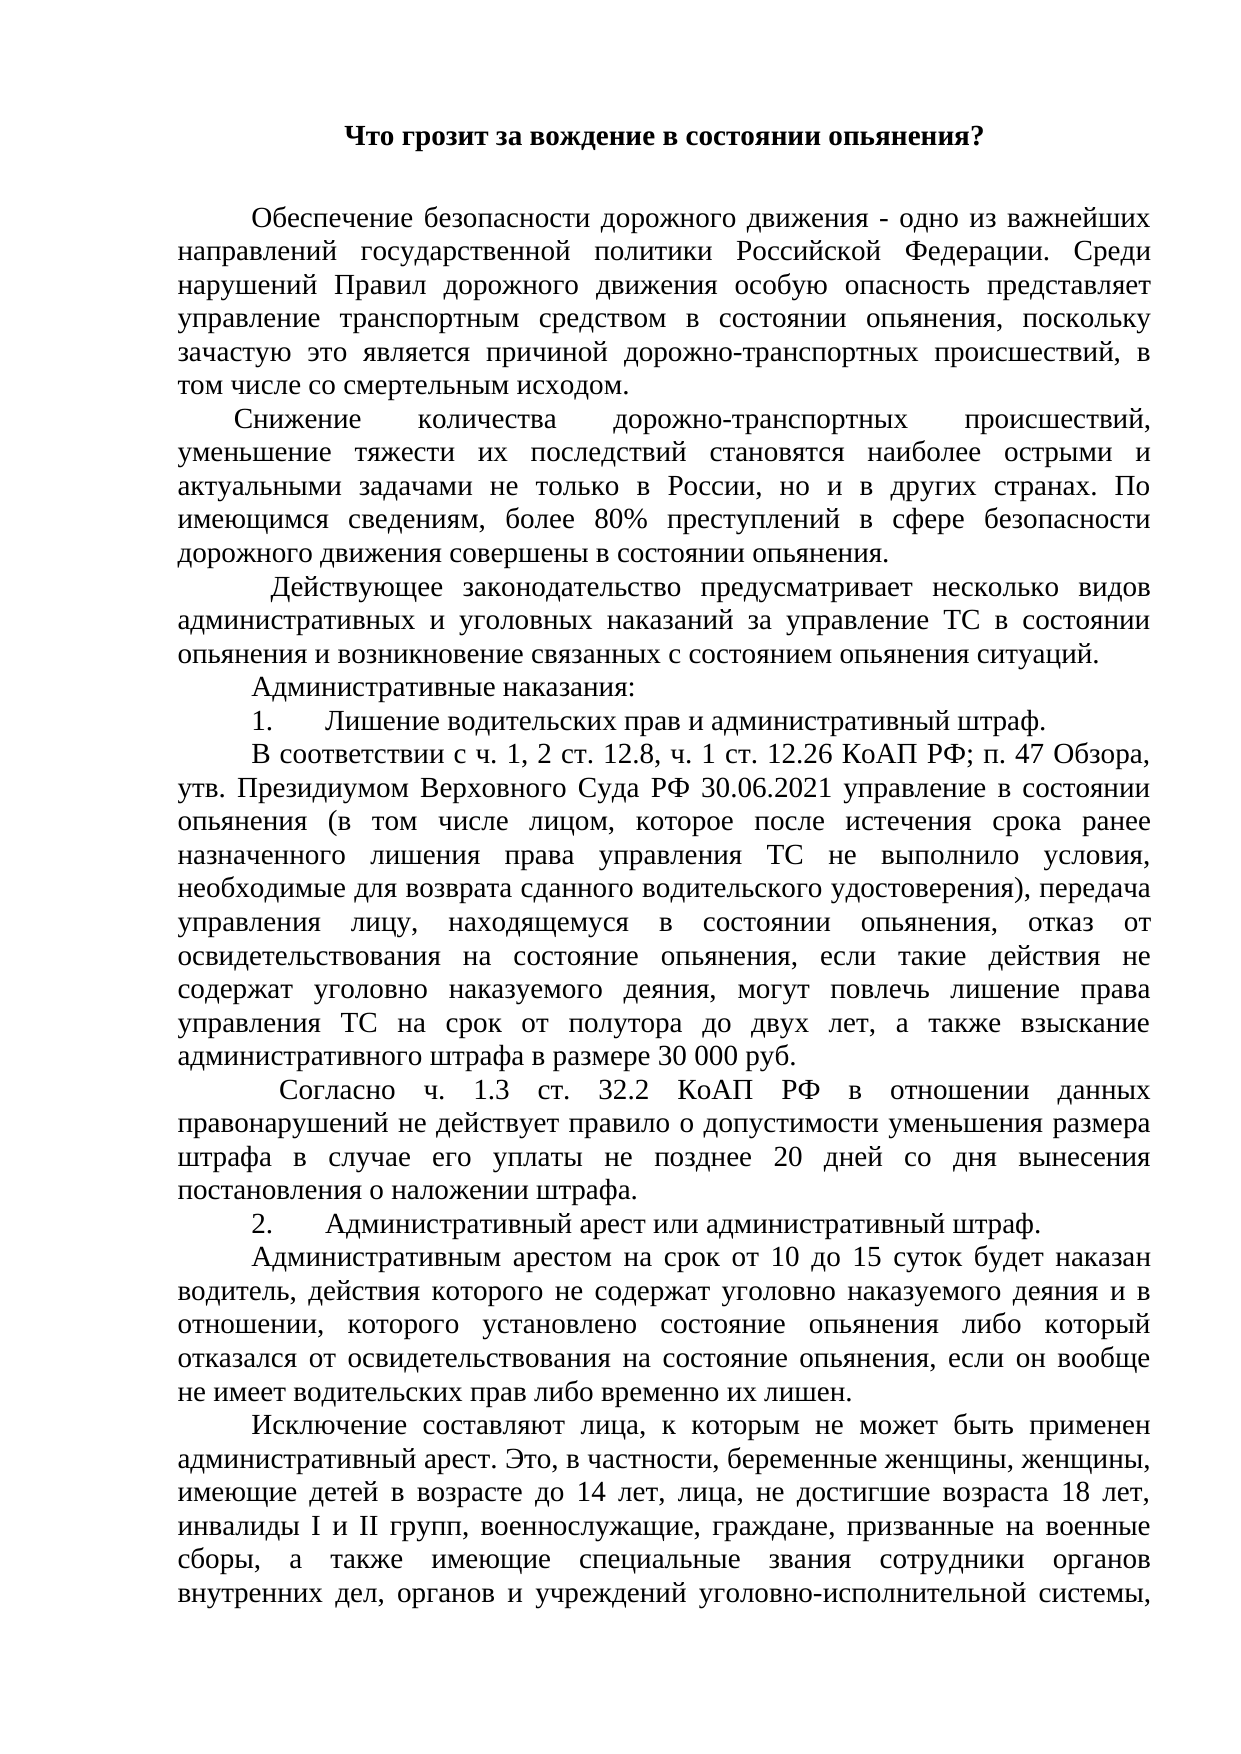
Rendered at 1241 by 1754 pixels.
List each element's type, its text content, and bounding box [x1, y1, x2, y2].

text Обеспечение безопасности дорожного движения - одно из важнейших направлений государственной политики Российской Федерации. Среди нарушений Правил дорожного движения особую опасность представляет управление транспортным средством в состоянии опьянения, поскольку зачастую это является причиной дорожно-транспортных происшествий, в том числе со смертельным исходом. [177, 200, 1152, 401]
list Административный арест или административный штраф. [251, 1206, 1152, 1239]
text Что грозит за вождение в состоянии опьянения? [177, 118, 1152, 152]
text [177, 1407, 1152, 1608]
text Административные наказания: [177, 669, 1152, 703]
text Административным арестом на срок от 10 до 15 суток будет наказан водитель, действия которого не содержат уголовно наказуемого деяния и в отношении, которого установлено состояние опьянения либо который отказался от освидетельствования на состояние опьянения, если он вообще не имеет водительских прав либо временно их лишен. [177, 1239, 1152, 1407]
text В соответствии с ч. 1, 2 ст. 12.8, ч. 1 ст. 12.26 КоАП РФ; п. 47 Обзора, утв. Президиумом Верховного Суда РФ 30.06.2021 управление в состоянии опьянения (в том числе лицом, которое после истечения срока ранее назначенного лишения права управления ТС не выполнило условия, необходимые для возврата сданного водительского удостоверения), передача управления лицу, находящемуся в состоянии опьянения, отказ от освидетельствования на состояние опьянения, если такие действия не содержат уголовно наказуемого деяния, могут повлечь лишение права управления ТС на срок от полутора до двух лет, а также взыскание административного штрафа в размере 30 000 руб. [177, 736, 1152, 1072]
text Согласно ч. 1.3 ст. 32.2 КоАП РФ в отношении данных правонарушений не действует правило о допустимости уменьшения размера штрафа в случае его уплаты не позднее 20 дней со дня вынесения постановления о наложении штрафа. [177, 1072, 1152, 1206]
text Действующее законодательство предусматривает несколько видов административных и уголовных наказаний за управление ТС в состоянии опьянения и возникновение связанных с состоянием опьянения ситуаций. [177, 569, 1152, 669]
list Лишение водительских прав и административный штраф. [251, 703, 1152, 736]
text Снижение количества дорожно-транспортных происшествий, уменьшение тяжести их последствий становятся наиболее острыми и актуальными задачами не только в России, но и в других странах. По имеющимся сведениям, более 80% преступлений в сфере безопасности дорожного движения совершены в состоянии опьянения. [177, 401, 1152, 569]
